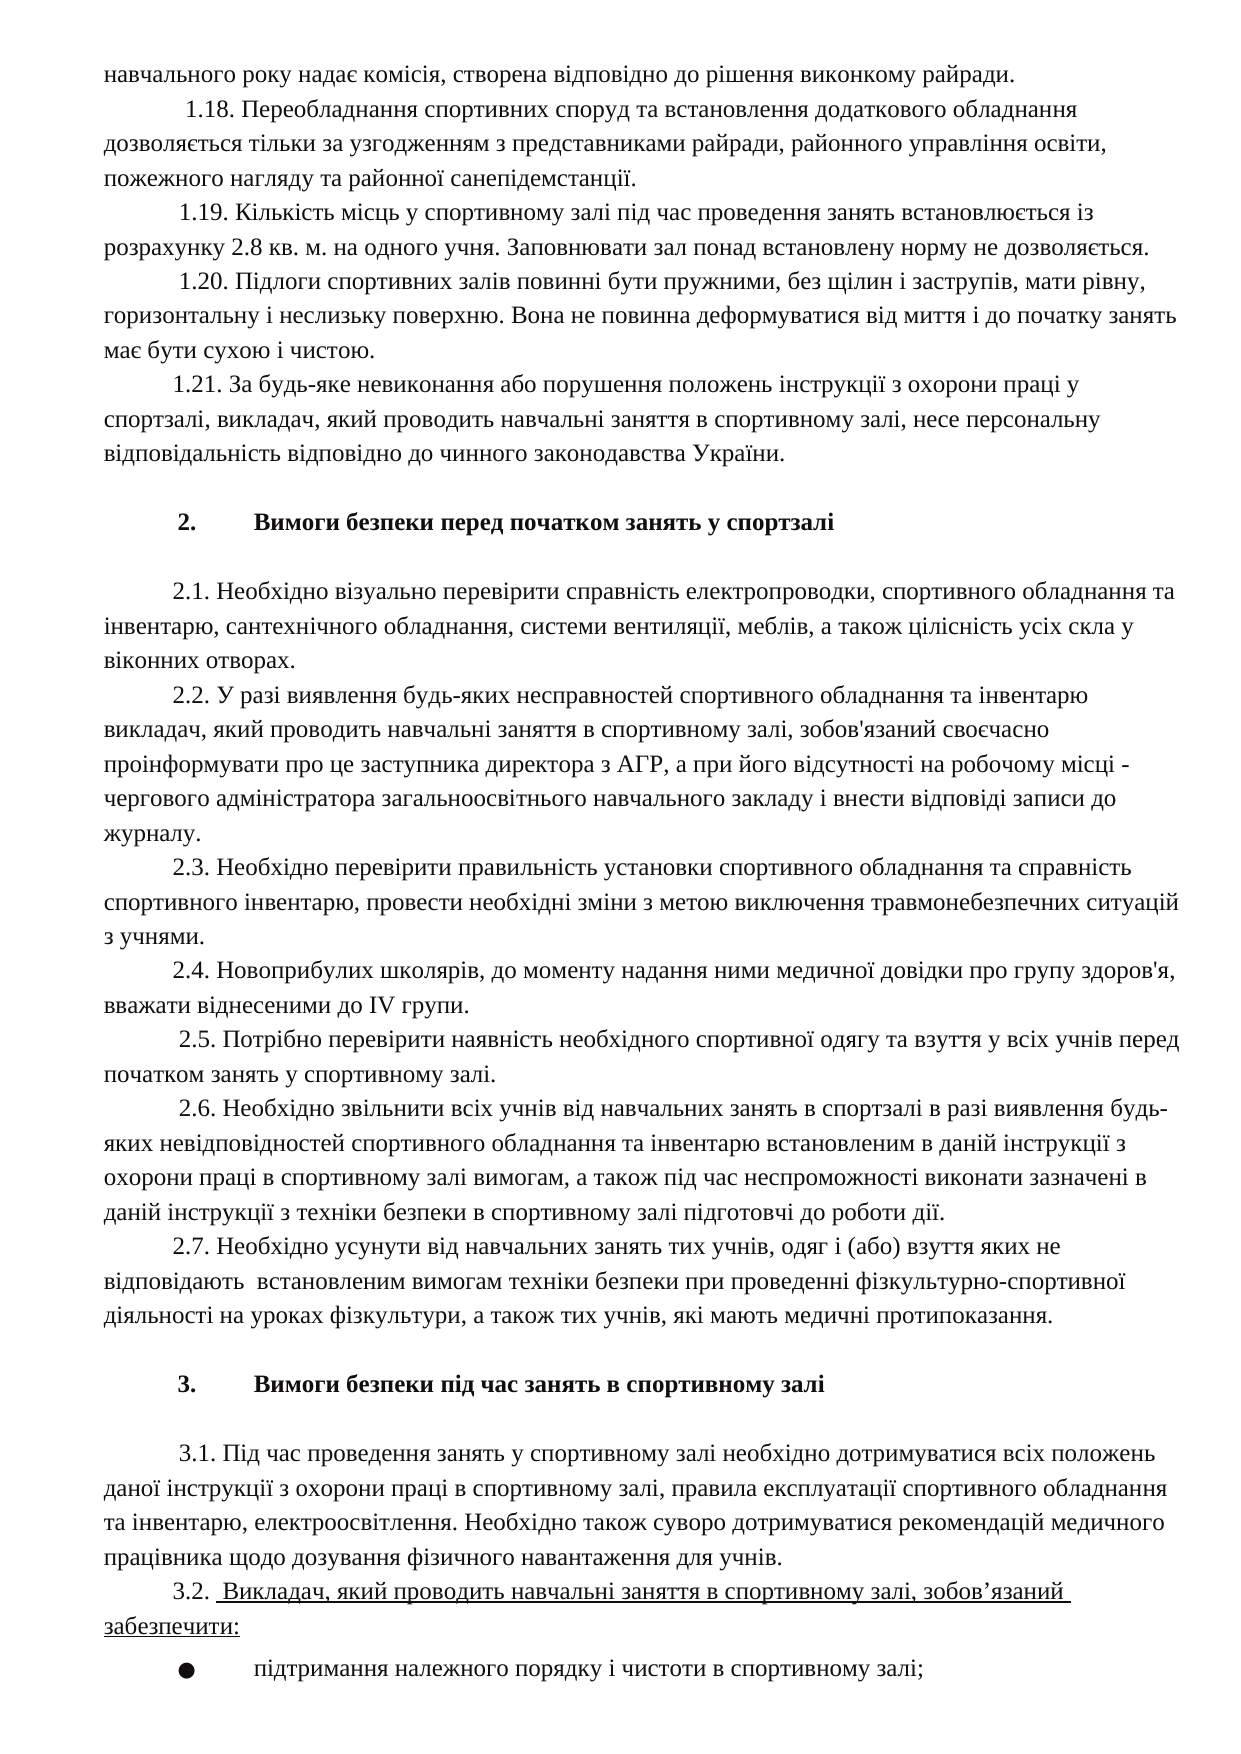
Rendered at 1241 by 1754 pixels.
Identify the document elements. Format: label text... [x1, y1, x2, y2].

list Вимоги безпеки під час занять в спортивному залі [103, 1369, 1181, 1398]
text 2.1. Необхідно візуально перевірити справність електропроводки, спортивного обладнання та інвентарю, сантехнічного обладнання, системи вентиляції, меблів, а також цілісність усіх скла у віконних отворах. 2.2. У разі виявлення будь-яких несправностей спортивного обладнання та інвентарю викладач, який проводить навчальні заняття в спортивному залі, зобов'язаний своєчасно проінформувати про це заступника директора з АГР, а при його відсутності на робочому місці - чергового адміністратора загальноосвітнього навчального закладу і внести відповіді записи до журналу. 2.3. Необхідно перевірити правильність установки спортивного обладнання та справність спортивного інвентарю, провести необхідні зміни з метою виключення травмонебезпечних ситуацій з учнями. 2.4. Новоприбулих школярів, до моменту надання ними медичної довідки про групу здоров'я, вважати віднесеними до IV групи. 2.5. Потрібно перевірити наявність необхідного спортивної одягу та взуття у всіх учнів перед початком занять у спортивному залі. 2.6. Необхідно звільнити всіх учнів від навчальних занять в спортзалі в разі виявлення будь-яких невідповідностей спортивного обладнання та інвентарю встановленим в даній інструкції з охорони праці в спортивному залі вимогам, а також під час неспроможності виконати зазначені в даній інструкції з техніки безпеки в спортивному залі підготовчі до роботи дії. 2.7. Необхідно усунути від навчальних занять тих учнів, одяг і (або) взуття яких не відповідають встановленим вимогам техніки безпеки при проведенні фізкультурно-спортивної діяльності на уроках фізкультури, а також тих учнів, які мають медичні протипоказання. [103, 542, 1181, 1329]
list Вимоги безпеки перед початком занять у спортзалі [103, 507, 1181, 536]
list підтримання належного порядку і чистоти в спортивному залі; [103, 1645, 1181, 1688]
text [103, 59, 1181, 467]
text 3.1. Під час проведення занять у спортивному залі необхідно дотримуватися всіх положень даної інструкції з охорони праці в спортивному залі, правила експлуатації спортивного обладнання та інвентарю, електроосвітлення. Необхідно також суворо дотримуватися рекомендацій медичного працівника щодо дозування фізичного навантаження для учнів. 3.2. Викладач, який проводить навчальні заняття в спортивному залі, зобов’язаний забезпечити: [103, 1404, 1181, 1639]
